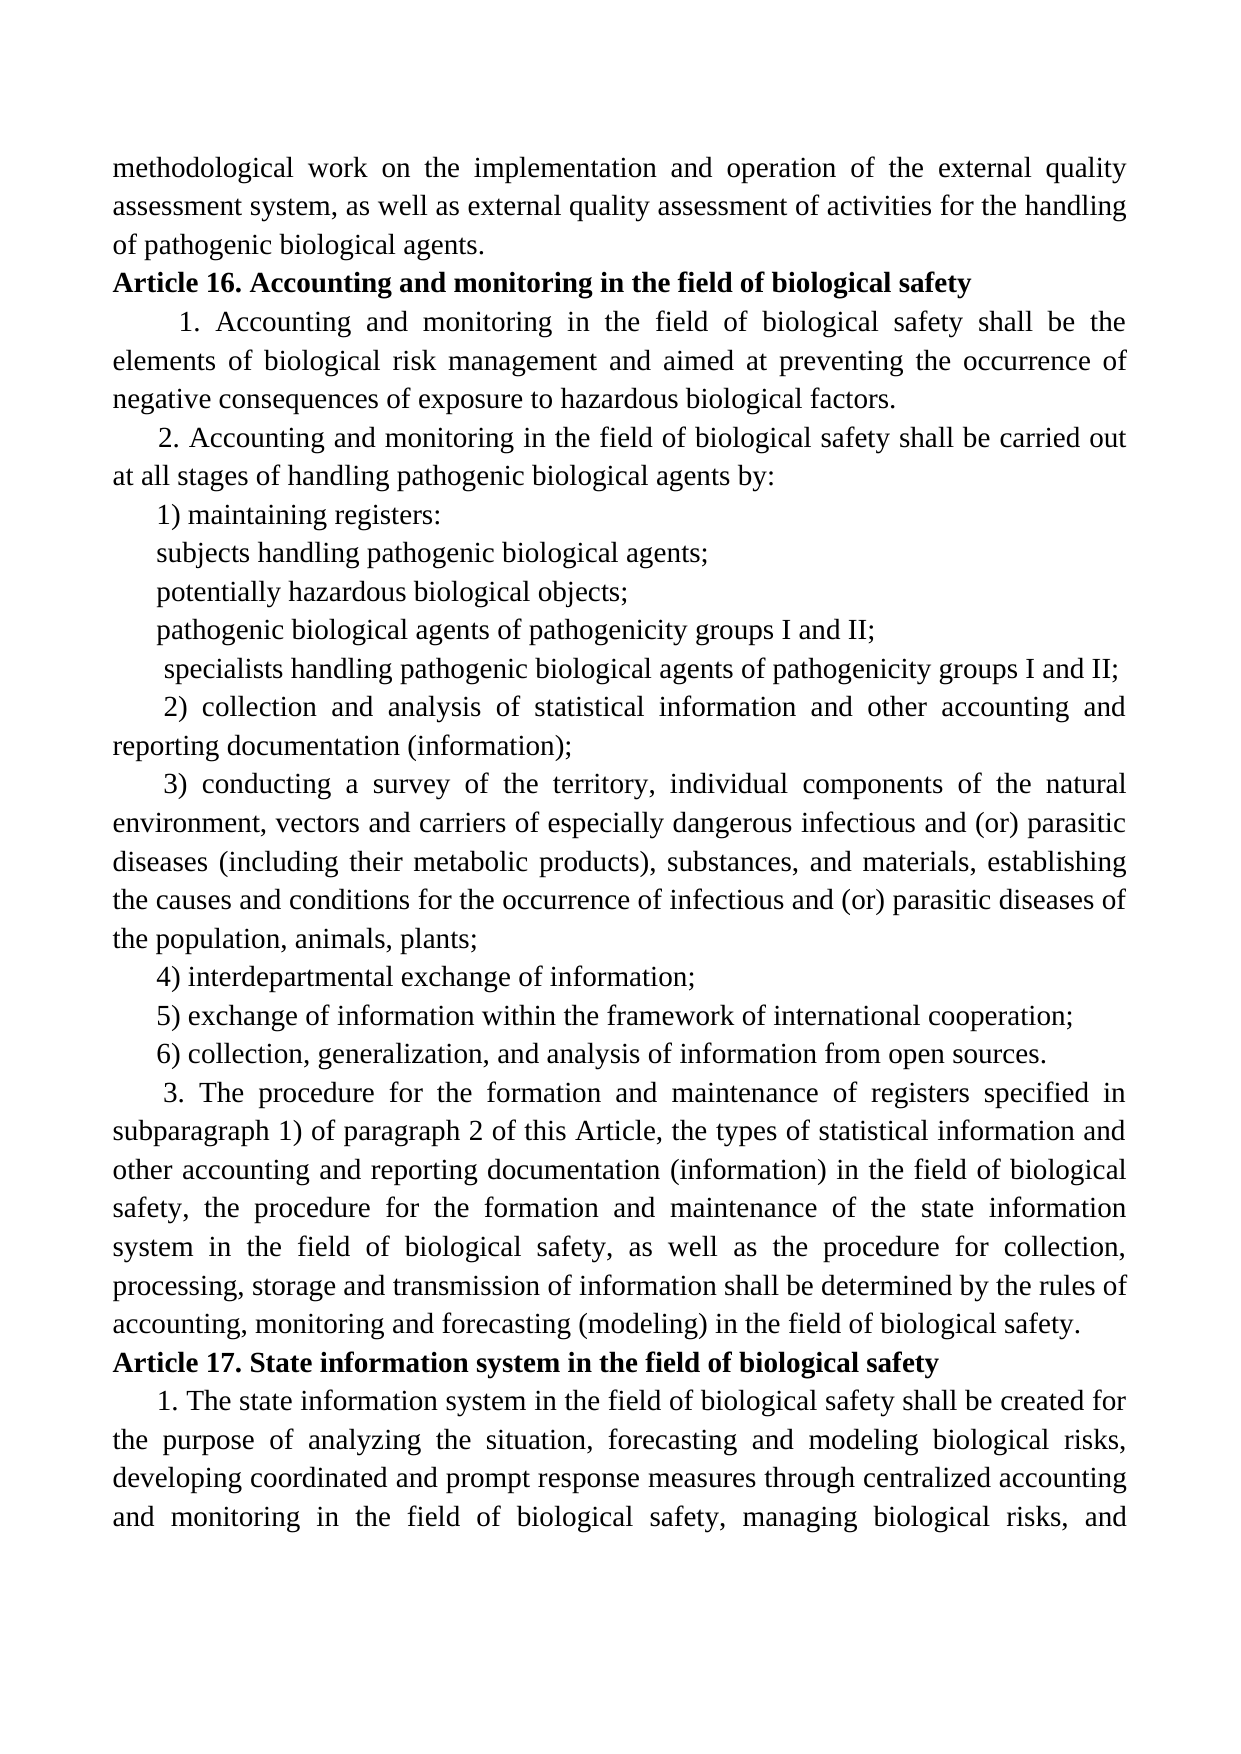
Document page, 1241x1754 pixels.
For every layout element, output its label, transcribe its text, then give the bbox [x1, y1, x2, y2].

text 3) conducting a survey of the territory, individual components of the natural environment, vectors and carriers of especially dangerous infectious and (or) parasitic diseases (including their metabolic products), substances, and materials, establishing the causes and conditions for the occurrence of infectious and (or) parasitic diseases of the population, animals, plants; [112, 767, 1128, 954]
text 2. Accounting and monitoring in the field of biological safety shall be carried out at all stages of handling pathogenic biological agents by: [112, 420, 1128, 492]
text potentially hazardous biological objects; [112, 574, 1128, 607]
text specialists handling pathogenic biological agents of pathogenicity groups I and II; [112, 651, 1128, 684]
text 2) collection and analysis of statistical information and other accounting and reporting documentation (information); [112, 689, 1128, 762]
text pathogenic biological agents of pathogenicity groups I and II; [112, 612, 1128, 646]
text 3. The procedure for the formation and maintenance of registers specified in subparagraph 1) of paragraph 2 of this Article, the types of statistical information and other accounting and reporting documentation (information) in the field of biological safety, the procedure for the formation and maintenance of the state information system in the field of biological safety, as well as the procedure for collection, processing, storage and transmission of information shall be determined by the rules of accounting, monitoring and forecasting (modeling) in the field of biological safety. [112, 1075, 1128, 1340]
text Article 17. State information system in the field of biological safety [112, 1345, 1128, 1378]
text 4) interdepartmental exchange of information; [112, 959, 1128, 993]
text subjects handling pathogenic biological agents; [112, 535, 1128, 569]
text Article 16. Accounting and monitoring in the field of biological safety [112, 266, 1128, 299]
text 1) maintaining registers: [112, 497, 1128, 530]
text 5) exchange of information within the framework of international cooperation; [112, 998, 1128, 1031]
text 6) collection, generalization, and analysis of information from open sources. [112, 1036, 1128, 1070]
